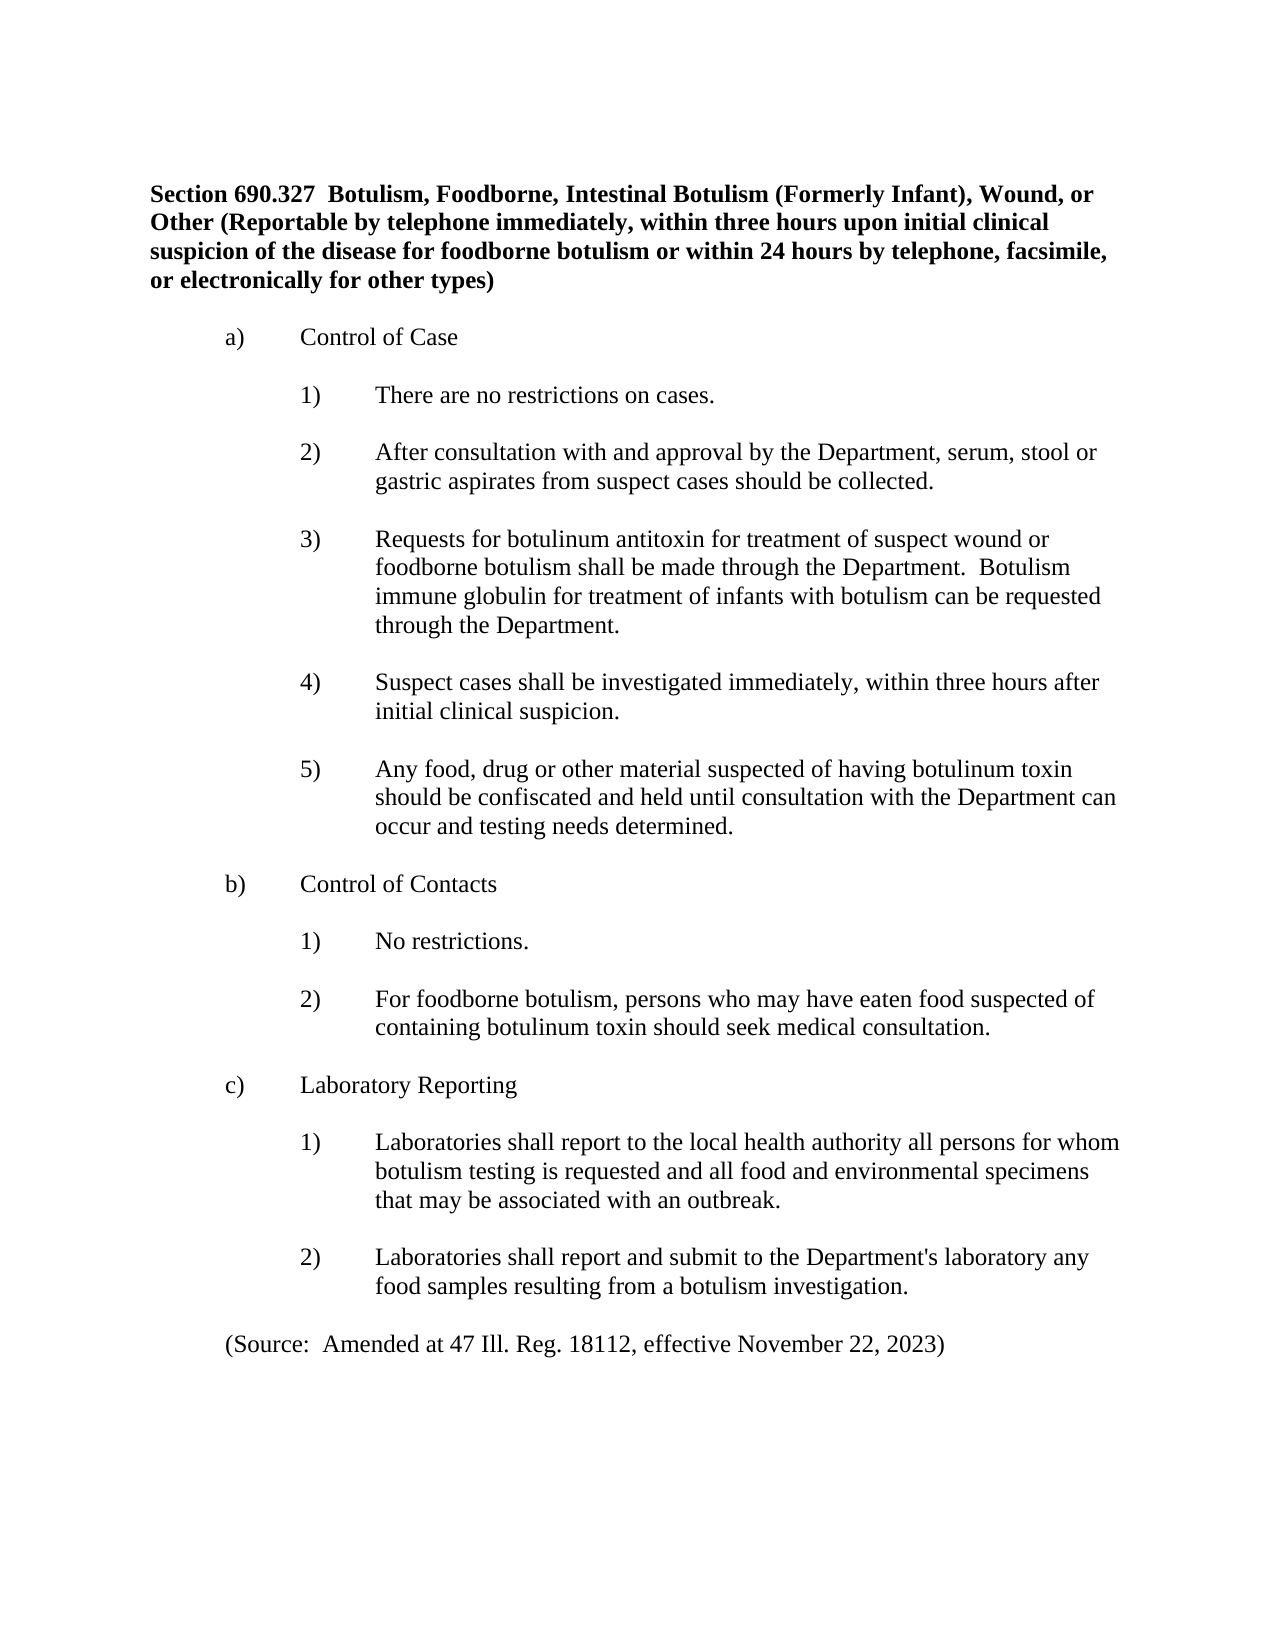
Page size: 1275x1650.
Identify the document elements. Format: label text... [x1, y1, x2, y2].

text b) Control of Contacts [225, 869, 1125, 897]
text 1) Laboratories shall report to the local health authority all persons for whom botulism testing is requested and all food and environmental specimens that may be associated with an outbreak. [300, 1127, 1125, 1214]
text 3) Requests for botulinum antitoxin for treatment of suspect wound or foodborne botulism shall be made through the Department. Botulism immune globulin for treatment of infants with botulism can be requested through the Department. [300, 524, 1125, 639]
text 1) No restrictions. [300, 926, 1125, 955]
text (Source: Amended at 47 Ill. Reg. 18112, effective November 22, 2023) [225, 1329, 1125, 1357]
text 4) Suspect cases shall be investigated immediately, within three hours after initial clinical suspicion. [300, 667, 1125, 725]
text Section 690.327 Botulism, Foodborne, Intestinal Botulism (Formerly Infant), Wound, or Other (Reportable by telephone immediately, within three hours upon initial clinical suspicion of the disease for foodborne botulism or within 24 hours by telephone, facsimile, or electronically for other types) [150, 179, 1125, 294]
text a) Control of Case [225, 322, 1125, 351]
text 2) Laboratories shall report and submit to the Department's laboratory any food samples resulting from a botulism investigation. [300, 1242, 1125, 1300]
text 1) There are no restrictions on cases. [300, 380, 1125, 409]
text 2) After consultation with and approval by the Department, serum, stool or gastric aspirates from suspect cases should be collected. [300, 437, 1125, 495]
text 5) Any food, drug or other material suspected of having botulinum toxin should be confiscated and held until consultation with the Department can occur and testing needs determined. [300, 754, 1125, 840]
text 2) For foodborne botulism, persons who may have eaten food suspected of containing botulinum toxin should seek medical consultation. [300, 984, 1125, 1041]
text c) Laboratory Reporting [225, 1070, 1125, 1099]
